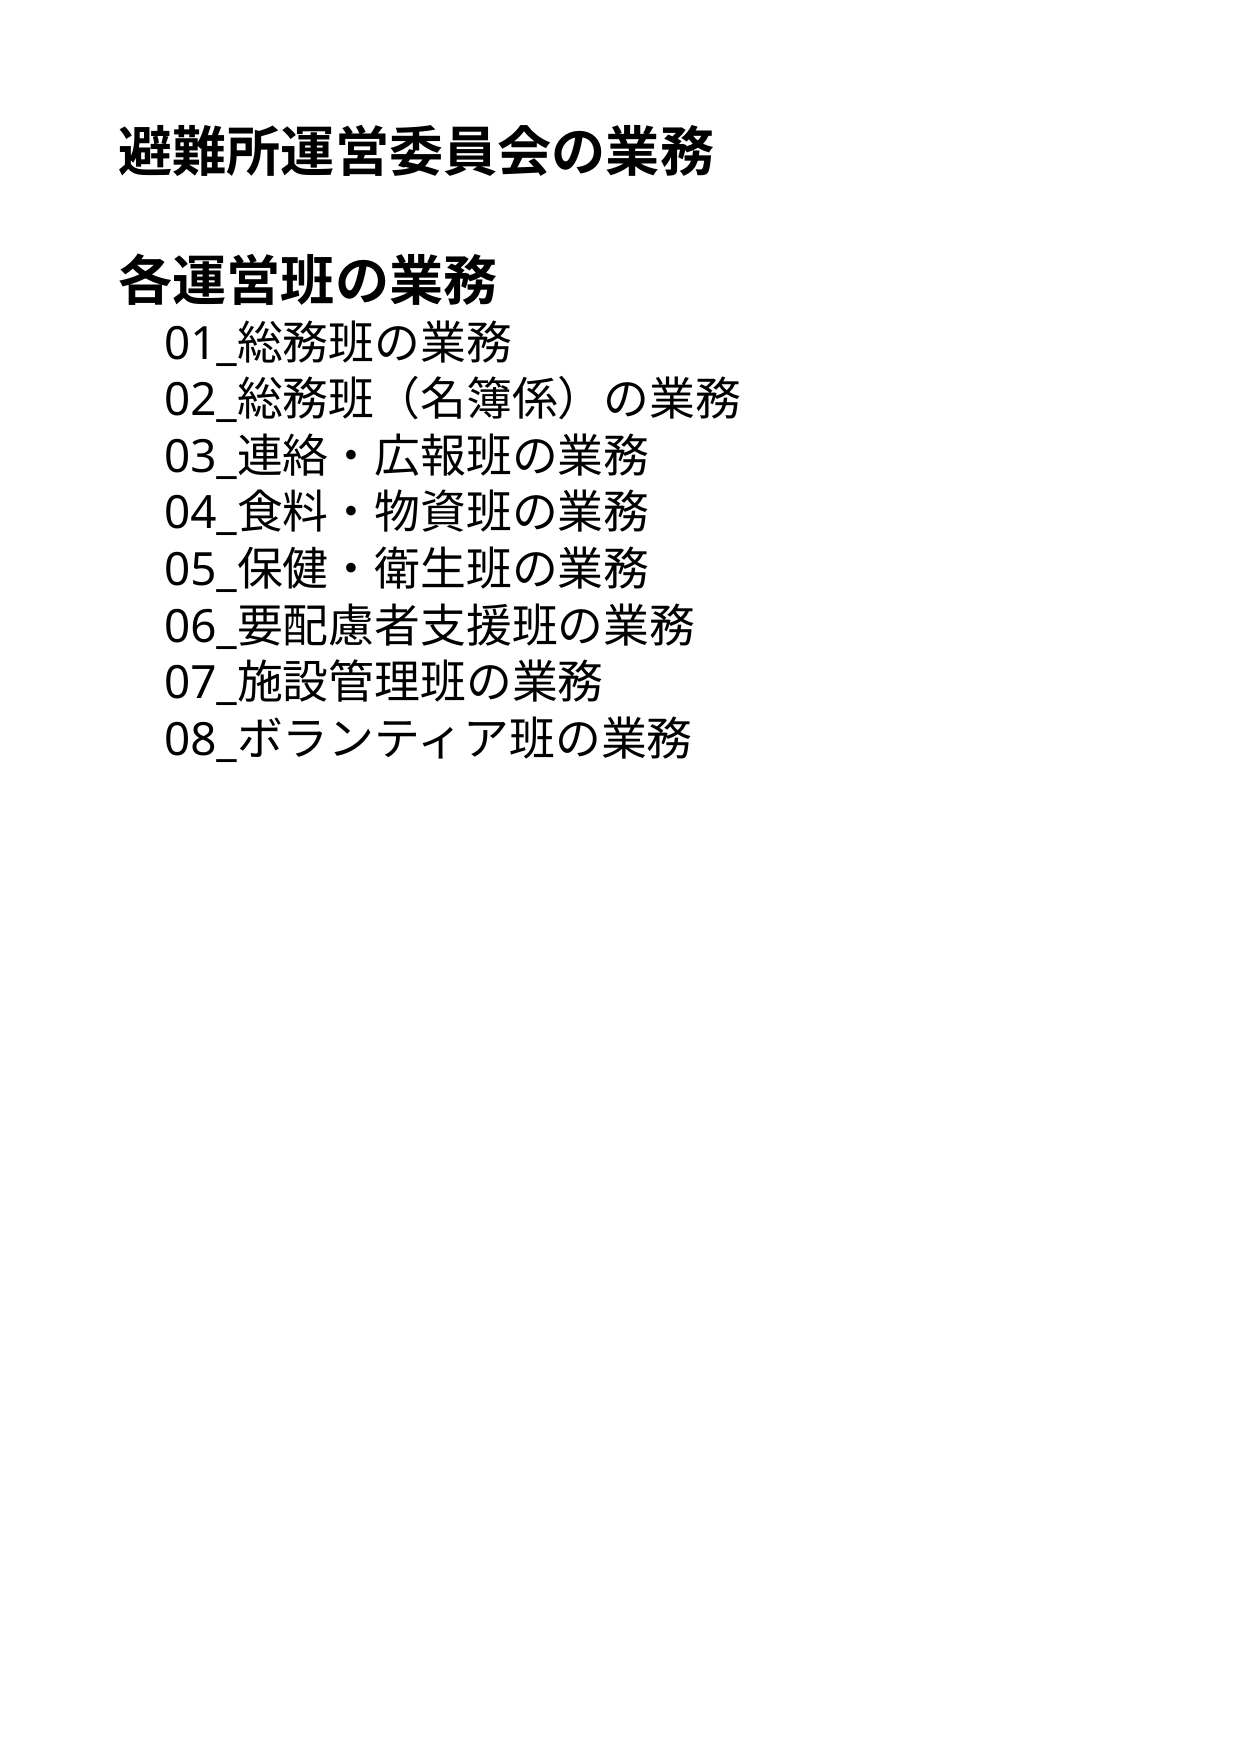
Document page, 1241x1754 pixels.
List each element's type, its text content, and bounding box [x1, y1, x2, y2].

text 07_施設管理班の業務 [118, 653, 1122, 710]
text 05_保健・衛生班の業務 [118, 540, 1122, 597]
text 08_ボランティア班の業務 [118, 710, 1122, 767]
text 06_要配慮者支援班の業務 [118, 597, 1122, 653]
text 04_食料・物資班の業務 [118, 484, 1122, 540]
text 03_連絡・広報班の業務 [118, 427, 1122, 484]
text 02_総務班（名簿係）の業務 [118, 371, 1122, 427]
text 01_総務班の業務 [118, 314, 1122, 371]
text 各運営班の業務 [118, 247, 1122, 314]
text 避難所運営委員会の業務 [118, 118, 1122, 185]
